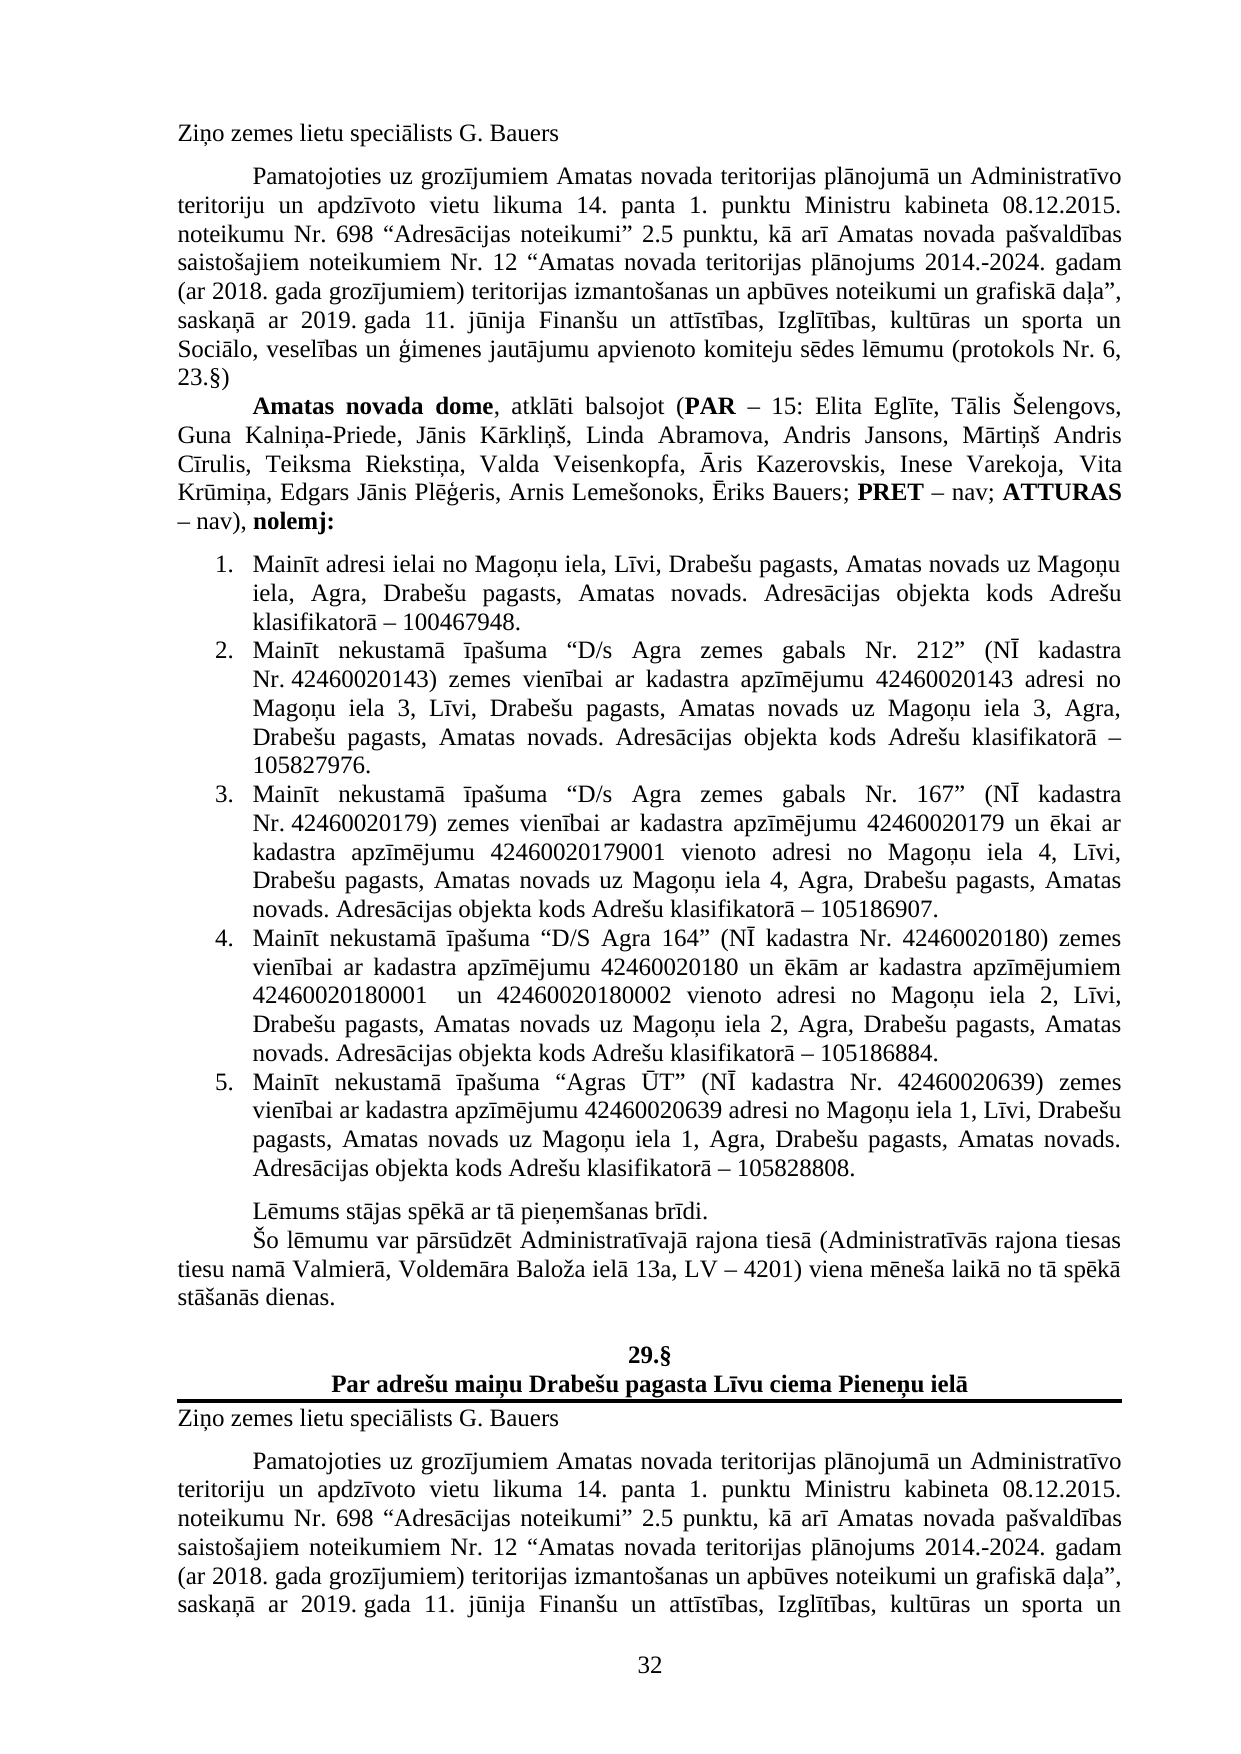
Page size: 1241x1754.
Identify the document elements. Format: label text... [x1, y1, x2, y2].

text Pamatojoties uz grozījumiem Amatas novada teritorijas plānojumā un Administratīvo teritoriju un apdzīvoto vietu likuma 14. panta 1. punktu Ministru kabineta 08.12.2015. noteikumu Nr. 698 “Adresācijas noteikumi” 2.5 punktu, kā arī Amatas novada pašvaldības saistošajiem noteikumiem Nr. 12 “Amatas novada teritorijas plānojums 2014.-2024. gadam (ar 2018. gada grozījumiem) teritorijas izmantošanas un apbūves noteikumi un grafiskā daļa”, saskaņā ar 2019. gada 11. jūnija Finanšu un attīstības, Izglītības, kultūras un sporta un Sociālo, veselības un ģimenes jautājumu apvienoto komiteju sēdes lēmumu (protokols Nr. 6, 23.§) [177, 161, 1122, 391]
list Mainīt nekustamā īpašuma “Agras ŪT” (NĪ kadastra Nr. 42460020639) zemes vienībai ar kadastra apzīmējumu 42460020639 adresi no Magoņu iela 1, Līvi, Drabešu pagasts, Amatas novads uz Magoņu iela 1, Agra, Drabešu pagasts, Amatas novads. Adresācijas objekta kods Adrešu klasifikatorā – 105828808. [215, 1067, 1122, 1182]
text Par adrešu maiņu Drabešu pagasta Līvu ciema Pieneņu ielā [177, 1369, 1122, 1399]
list Mainīt adresi ielai no Magoņu iela, Līvi, Drabešu pagasts, Amatas novads uz Magoņu iela, Agra, Drabešu pagasts, Amatas novads. Adresācijas objekta kods Adrešu klasifikatorā – 100467948. [215, 549, 1122, 636]
text Šo lēmumu var pārsūdzēt Administratīvajā rajona tiesā (Administratīvās rajona tiesas tiesu namā Valmierā, Voldemāra Baloža ielā 13a, LV – 4201) viena mēneša laikā no tā spēkā stāšanās dienas. [177, 1225, 1122, 1311]
text Ziņo zemes lietu speciālists G. Bauers [177, 118, 1122, 147]
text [177, 1446, 1122, 1618]
text Amatas novada dome, atklāti balsojot (PAR – 15: Elita Eglīte, Tālis Šelengovs, Guna Kalniņa-Priede, Jānis Kārkliņš, Linda Abramova, Andris Jansons, Mārtiņš Andris Cīrulis, Teiksma Riekstiņa, Valda Veisenkopfa, Āris Kazerovskis, Inese Varekoja, Vita Krūmiņa, Edgars Jānis Plēģeris, Arnis Lemešonoks, Ēriks Bauers; PRET – nav; ATTURAS – nav), nolemj: [177, 391, 1122, 535]
list Mainīt nekustamā īpašuma “D/S Agra 164” (NĪ kadastra Nr. 42460020180) zemes vienībai ar kadastra apzīmējumu 42460020180 un ēkām ar kadastra apzīmējumiem 42460020180001 un 42460020180002 vienoto adresi no Magoņu iela 2, Līvi, Drabešu pagasts, Amatas novads uz Magoņu iela 2, Agra, Drabešu pagasts, Amatas novads. Adresācijas objekta kods Adrešu klasifikatorā – 105186884. [215, 923, 1122, 1067]
text 29.§ [177, 1340, 1122, 1369]
text Lēmums stājas spēkā ar tā pieņemšanas brīdi. [177, 1196, 1122, 1225]
text Ziņo zemes lietu speciālists G. Bauers [177, 1403, 1122, 1431]
list Mainīt nekustamā īpašuma “D/s Agra zemes gabals Nr. 167” (NĪ kadastra Nr. 42460020179) zemes vienībai ar kadastra apzīmējumu 42460020179 un ēkai ar kadastra apzīmējumu 42460020179001 vienoto adresi no Magoņu iela 4, Līvi, Drabešu pagasts, Amatas novads uz Magoņu iela 4, Agra, Drabešu pagasts, Amatas novads. Adresācijas objekta kods Adrešu klasifikatorā – 105186907. [215, 779, 1122, 923]
list Mainīt nekustamā īpašuma “D/s Agra zemes gabals Nr. 212” (NĪ kadastra Nr. 42460020143) zemes vienībai ar kadastra apzīmējumu 42460020143 adresi no Magoņu iela 3, Līvi, Drabešu pagasts, Amatas novads uz Magoņu iela 3, Agra, Drabešu pagasts, Amatas novads. Adresācijas objekta kods Adrešu klasifikatorā – 105827976. [215, 636, 1122, 779]
